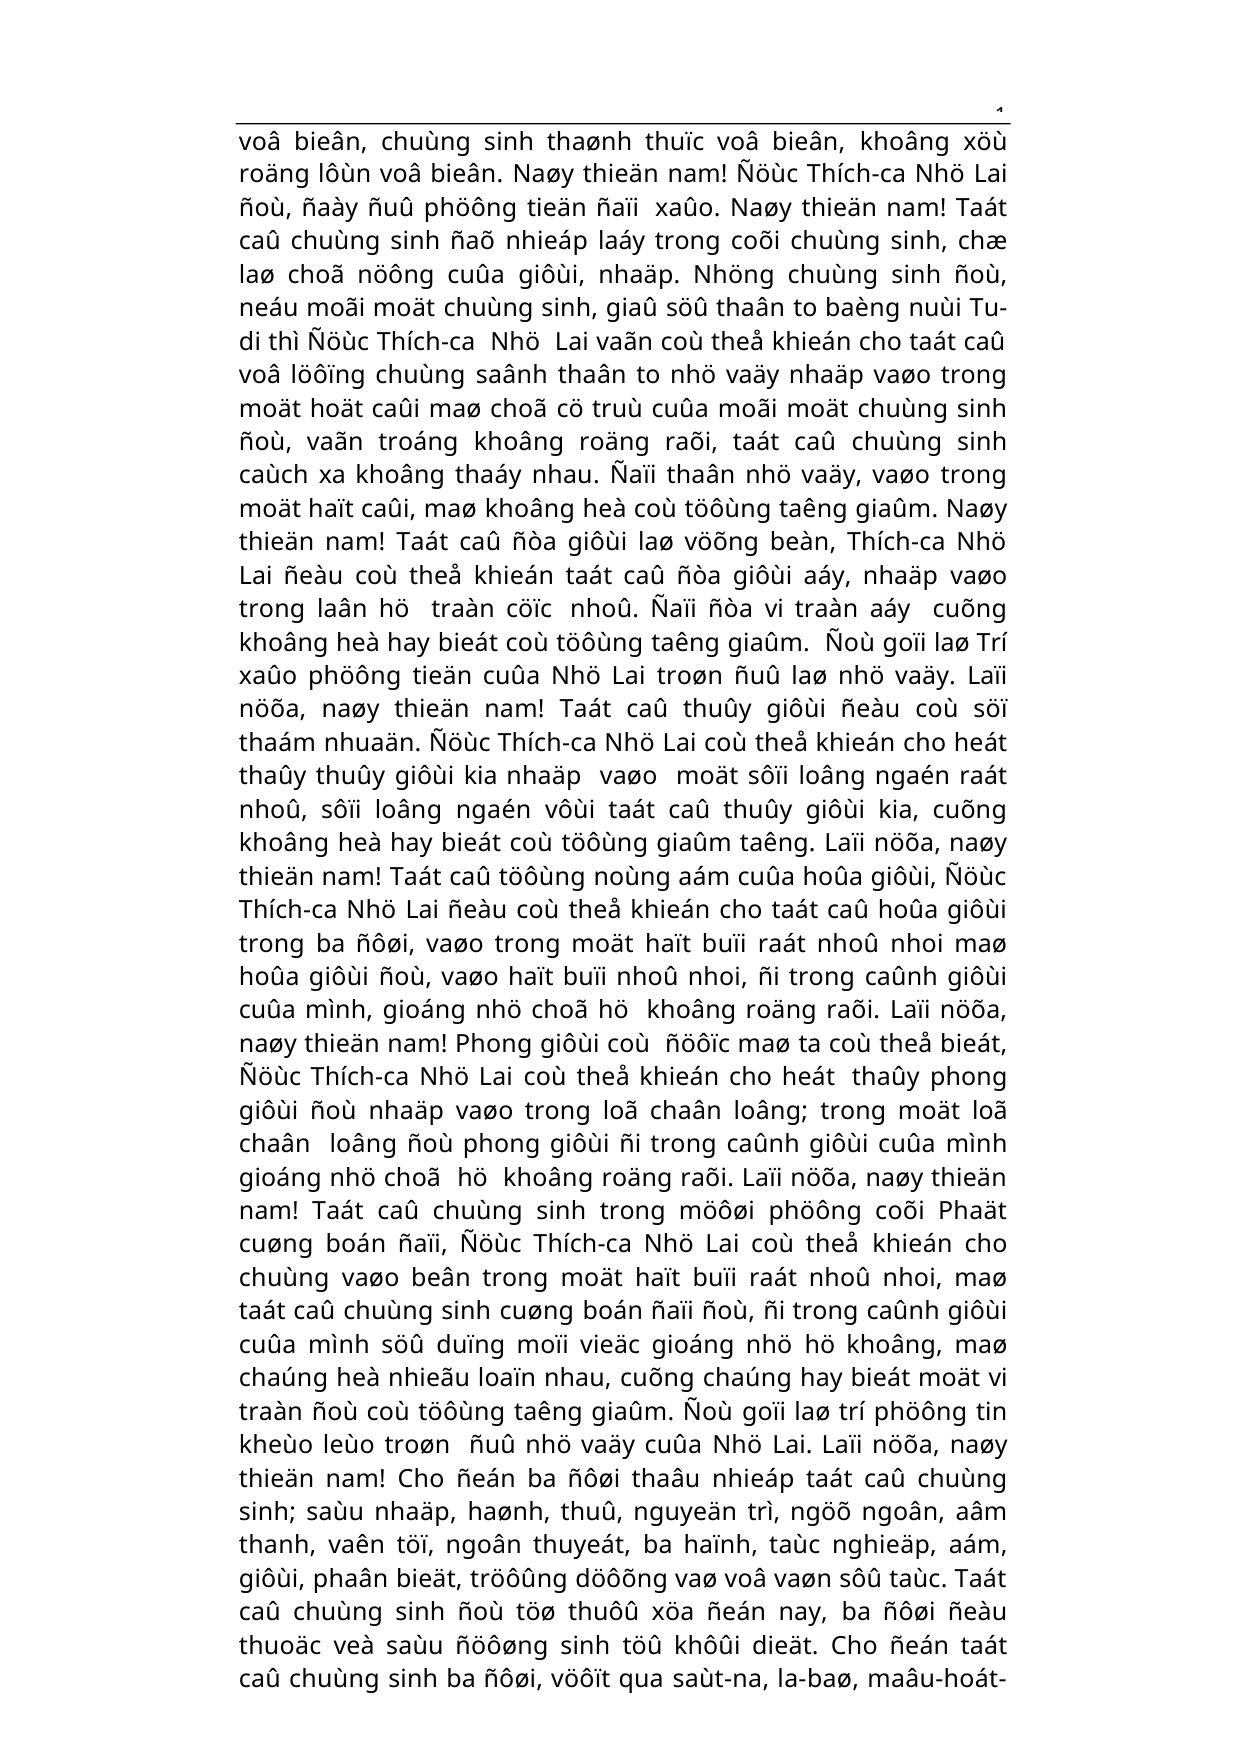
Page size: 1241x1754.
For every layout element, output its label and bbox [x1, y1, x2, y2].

text [239, 123, 1007, 1695]
